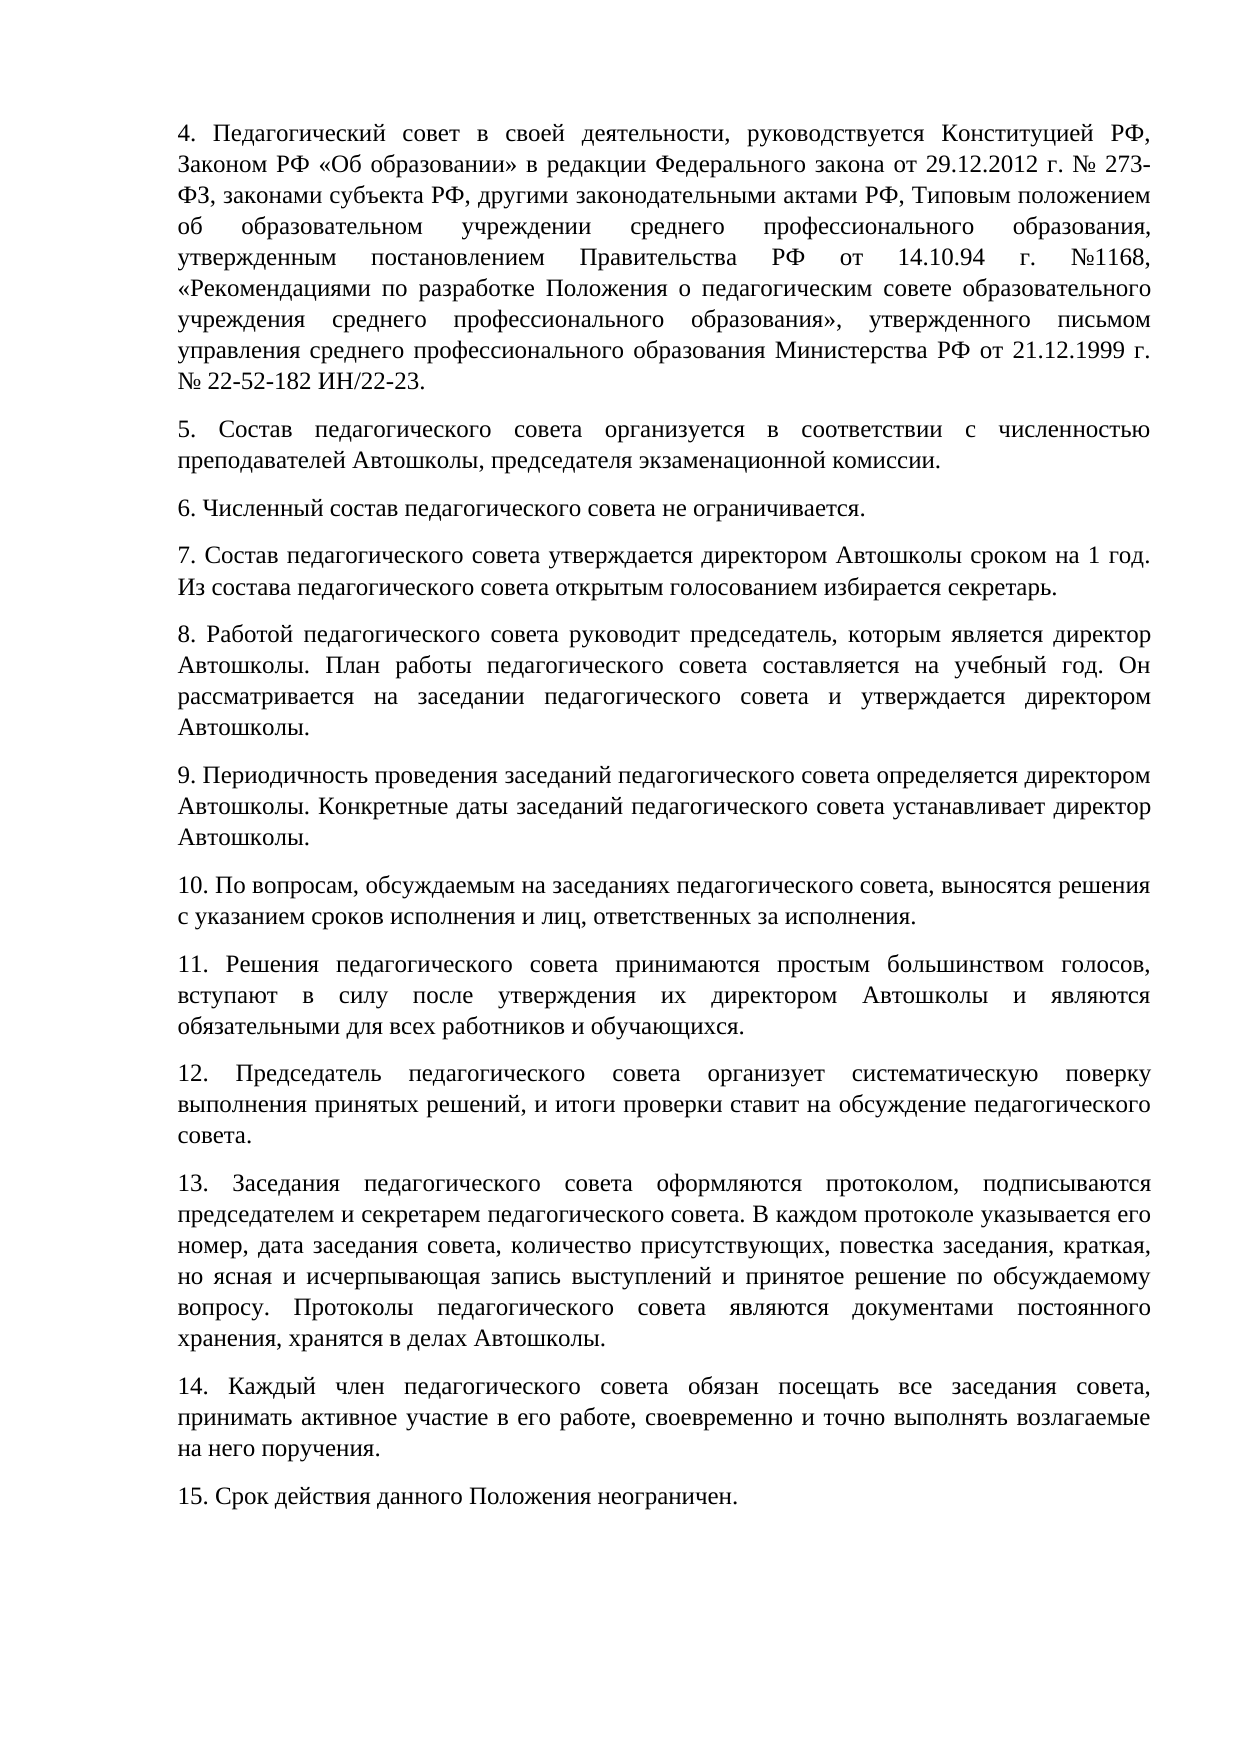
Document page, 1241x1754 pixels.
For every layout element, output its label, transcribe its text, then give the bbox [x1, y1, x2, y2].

text 11. Решения педагогического совета принимаются простым большинством голосов, вступают в силу после утверждения их директором Автошколы и являются обязательными для всех работников и обучающихся. [177, 949, 1152, 1039]
text 13. Заседания педагогического совета оформляются протоколом, подписываются председателем и секретарем педагогического совета. В каждом протоколе указывается его номер, дата заседания совета, количество присутствующих, повестка заседания, краткая, но ясная и исчерпывающая запись выступлений и принятое решение по обсуждаемому вопросу. Протоколы педагогического совета являются документами постоянного хранения, хранятся в делах Автошколы. [177, 1168, 1152, 1352]
text 14. Каждый член педагогического совета обязан посещать все заседания совета, принимать активное участие в его работе, своевременно и точно выполнять возлагаемые на него поручения. [177, 1371, 1152, 1462]
text 15. Срок действия данного Положения неограничен. [177, 1481, 1152, 1510]
text 6. Численный состав педагогического совета не ограничивается. [177, 493, 1152, 522]
text 5. Состав педагогического совета организуется в соответствии с численностью преподавателей Автошколы, председателя экзаменационной комиссии. [177, 414, 1152, 474]
text 9. Периодичность проведения заседаний педагогического совета определяется директором Автошколы. Конкретные даты заседаний педагогического совета устанавливает директор Автошколы. [177, 760, 1152, 851]
text 8. Работой педагогического совета руководит председатель, которым является директор Автошколы. План работы педагогического совета составляется на учебный год. Он рассматривается на заседании педагогического совета и утверждается директором Автошколы. [177, 619, 1152, 741]
text 7. Состав педагогического совета утверждается директором Автошколы сроком на 1 год. Из состава педагогического совета открытым голосованием избирается секретарь. [177, 541, 1152, 600]
text 4. Педагогический совет в своей деятельности, руководствуется Конституцией РФ, Законом РФ «Об образовании» в редакции Федерального закона от 29.12.2012 г. № 273- ФЗ, законами субъекта РФ, другими законодательными актами РФ, Типовым положением об образовательном учреждении среднего профессионального образования, утвержденным постановлением Правительства РФ от 14.10.94 г. №1168, «Рекомендациями по разработке Положения о педагогическим совете образовательного учреждения среднего профессионального образования», утвержденного письмом управления среднего профессионального образования Министерства РФ от 21.12.1999 г. № 22-52-182 ИН/22-23. [177, 118, 1152, 395]
text 10. По вопросам, обсуждаемым на заседаниях педагогического совета, выносятся решения с указанием сроков исполнения и лиц, ответственных за исполнения. [177, 870, 1152, 930]
text 12. Председатель педагогического совета организует систематическую поверку выполнения принятых решений, и итоги проверки ставит на обсуждение педагогического совета. [177, 1058, 1152, 1149]
